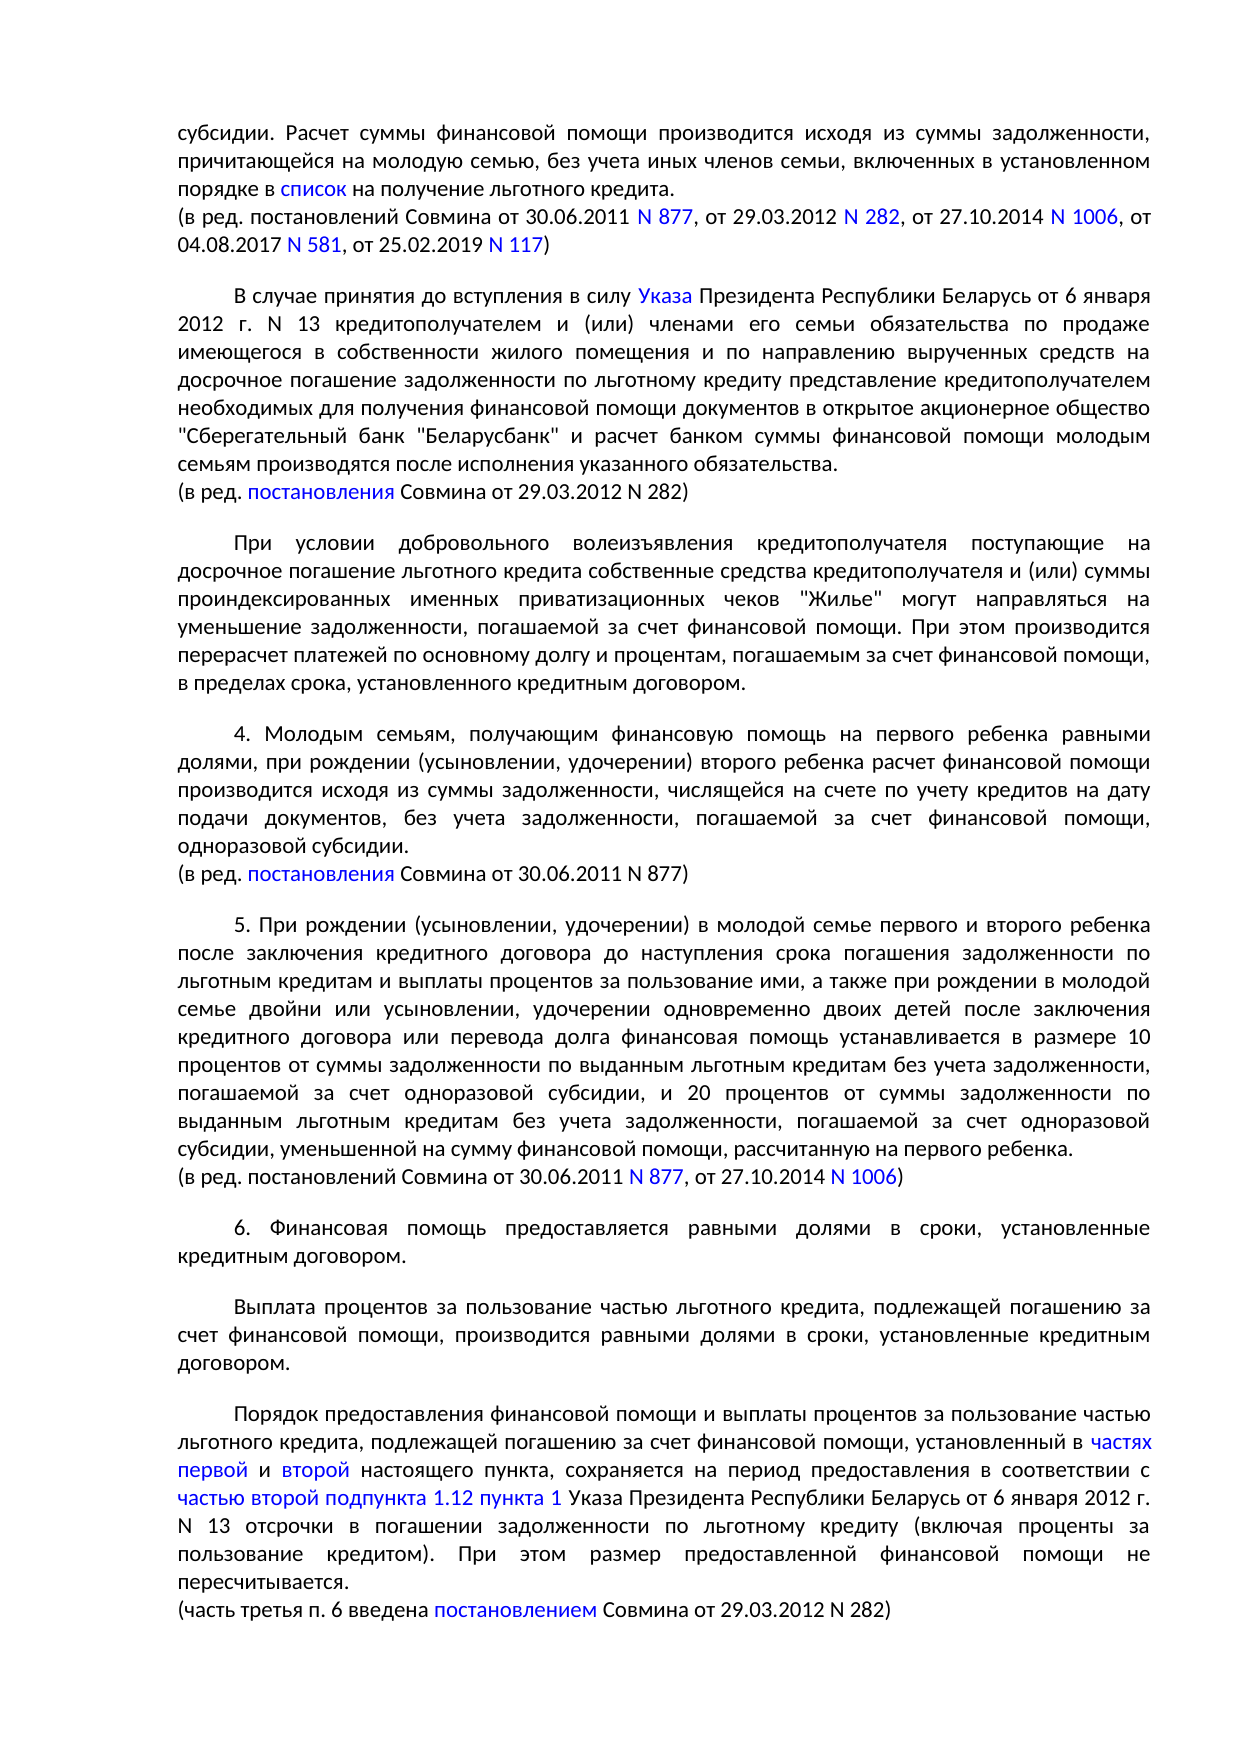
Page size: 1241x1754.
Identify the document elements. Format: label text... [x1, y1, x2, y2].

text Выплата процентов за пользование частью льготного кредита, подлежащей погашению за счет финансовой помощи, производится равными долями в сроки, установленные кредитным договором. [177, 1292, 1152, 1376]
text (часть третья п. 6 введена постановлением Совмина от 29.03.2012 N 282) [177, 1596, 1152, 1623]
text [177, 118, 1152, 202]
text 6. Финансовая помощь предоставляется равными долями в сроки, установленные кредитным договором. [177, 1213, 1152, 1269]
text (в ред. постановлений Совмина от 30.06.2011 N 877, от 29.03.2012 N 282, от 27.10.2014 N 1006, от 04.08.2017 N 581, от 25.02.2019 N 117) [177, 202, 1152, 258]
text 5. При рождении (усыновлении, удочерении) в молодой семье первого и второго ребенка после заключения кредитного договора до наступления срока погашения задолженности по льготным кредитам и выплаты процентов за пользование ими, а также при рождении в молодой семье двойни или усыновлении, удочерении одновременно двоих детей после заключения кредитного договора или перевода долга финансовая помощь устанавливается в размере 10 процентов от суммы задолженности по выданным льготным кредитам без учета задолженности, погашаемой за счет одноразовой субсидии, и 20 процентов от суммы задолженности по выданным льготным кредитам без учета задолженности, погашаемой за счет одноразовой субсидии, уменьшенной на сумму финансовой помощи, рассчитанную на первого ребенка. [177, 910, 1152, 1162]
text 4. Молодым семьям, получающим финансовую помощь на первого ребенка равными долями, при рождении (усыновлении, удочерении) второго ребенка расчет финансовой помощи производится исходя из суммы задолженности, числящейся на счете по учету кредитов на дату подачи документов, без учета задолженности, погашаемой за счет финансовой помощи, одноразовой субсидии. [177, 719, 1152, 859]
text (в ред. постановления Совмина от 30.06.2011 N 877) [177, 859, 1152, 887]
text Порядок предоставления финансовой помощи и выплаты процентов за пользование частью льготного кредита, подлежащей погашению за счет финансовой помощи, установленный в частях первой и второй настоящего пункта, сохраняется на период предоставления в соответствии с частью второй подпункта 1.12 пункта 1 Указа Президента Республики Беларусь от 6 января 2012 г. N 13 отсрочки в погашении задолженности по льготному кредиту (включая проценты за пользование кредитом). При этом размер предоставленной финансовой помощи не пересчитывается. [177, 1399, 1152, 1596]
text При условии добровольного волеизъявления кредитополучателя поступающие на досрочное погашение льготного кредита собственные средства кредитополучателя и (или) суммы проиндексированных именных приватизационных чеков "Жилье" могут направляться на уменьшение задолженности, погашаемой за счет финансовой помощи. При этом производится перерасчет платежей по основному долгу и процентам, погашаемым за счет финансовой помощи, в пределах срока, установленного кредитным договором. [177, 528, 1152, 696]
text (в ред. постановления Совмина от 29.03.2012 N 282) [177, 477, 1152, 505]
text В случае принятия до вступления в силу Указа Президента Республики Беларусь от 6 января 2012 г. N 13 кредитополучателем и (или) членами его семьи обязательства по продаже имеющегося в собственности жилого помещения и по направлению вырученных средств на досрочное погашение задолженности по льготному кредиту представление кредитополучателем необходимых для получения финансовой помощи документов в открытое акционерное общество "Сберегательный банк "Беларусбанк" и расчет банком суммы финансовой помощи молодым семьям производятся после исполнения указанного обязательства. [177, 281, 1152, 477]
text (в ред. постановлений Совмина от 30.06.2011 N 877, от 27.10.2014 N 1006) [177, 1162, 1152, 1191]
